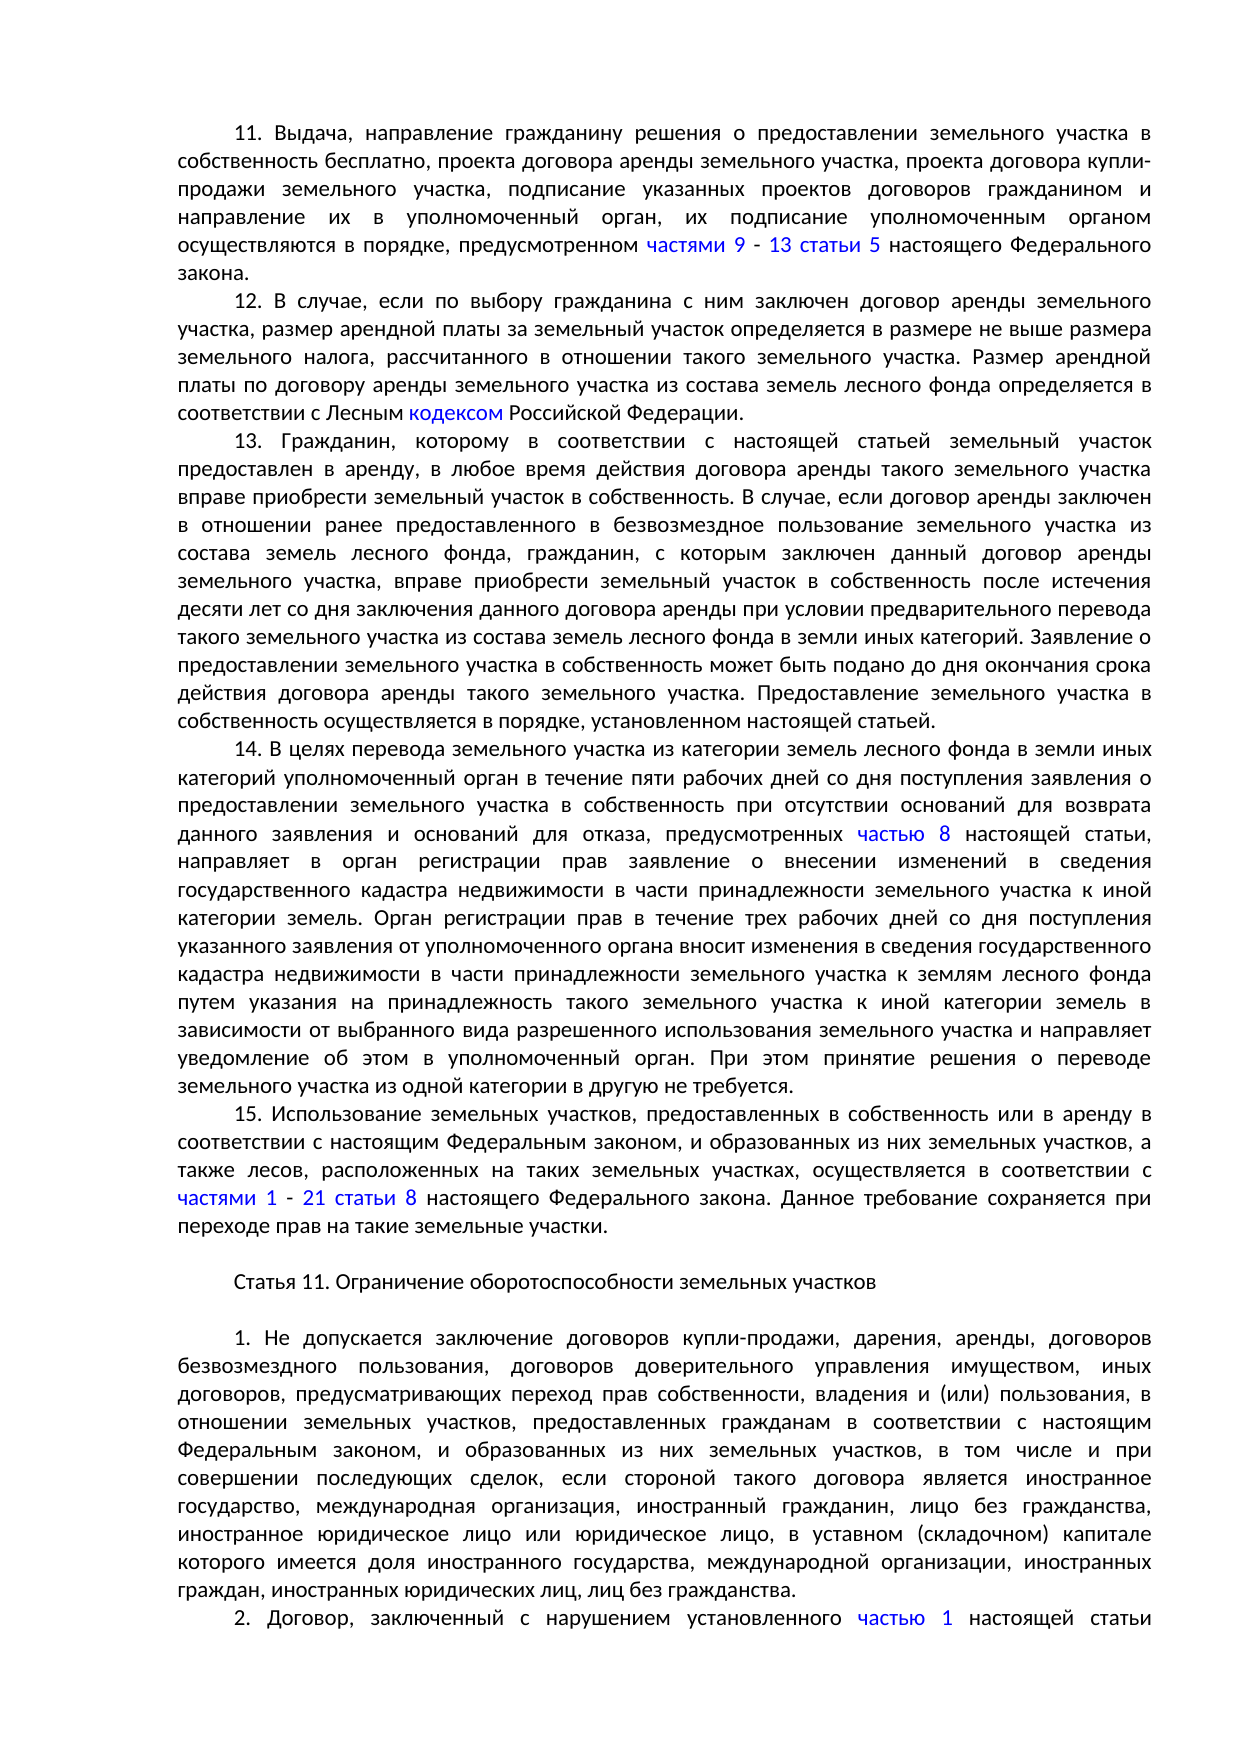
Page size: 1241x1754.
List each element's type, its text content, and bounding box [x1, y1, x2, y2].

text 11. Выдача, направление гражданину решения о предоставлении земельного участка в собственность бесплатно, проекта договора аренды земельного участка, проекта договора купли-продажи земельного участка, подписание указанных проектов договоров гражданином и направление их в уполномоченный орган, их подписание уполномоченным органом осуществляются в порядке, предусмотренном частями 9 - 13 статьи 5 настоящего Федерального закона. [177, 118, 1152, 286]
text Статья 11. Ограничение оборотоспособности земельных участков [177, 1267, 1152, 1295]
text 13. Гражданин, которому в соответствии с настоящей статьей земельный участок предоставлен в аренду, в любое время действия договора аренды такого земельного участка вправе приобрести земельный участок в собственность. В случае, если договор аренды заключен в отношении ранее предоставленного в безвозмездное пользование земельного участка из состава земель лесного фонда, гражданин, с которым заключен данный договор аренды земельного участка, вправе приобрести земельный участок в собственность после истечения десяти лет со дня заключения данного договора аренды при условии предварительного перевода такого земельного участка из состава земель лесного фонда в земли иных категорий. Заявление о предоставлении земельного участка в собственность может быть подано до дня окончания срока действия договора аренды такого земельного участка. Предоставление земельного участка в собственность осуществляется в порядке, установленном настоящей статьей. [177, 426, 1152, 734]
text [177, 1603, 1152, 1631]
text 12. В случае, если по выбору гражданина с ним заключен договор аренды земельного участка, размер арендной платы за земельный участок определяется в размере не выше размера земельного налога, рассчитанного в отношении такого земельного участка. Размер арендной платы по договору аренды земельного участка из состава земель лесного фонда определяется в соответствии с Лесным кодексом Российской Федерации. [177, 286, 1152, 426]
text 1. Не допускается заключение договоров купли-продажи, дарения, аренды, договоров безвозмездного пользования, договоров доверительного управления имуществом, иных договоров, предусматривающих переход прав собственности, владения и (или) пользования, в отношении земельных участков, предоставленных гражданам в соответствии с настоящим Федеральным законом, и образованных из них земельных участков, в том числе и при совершении последующих сделок, если стороной такого договора является иностранное государство, международная организация, иностранный гражданин, лицо без гражданства, иностранное юридическое лицо или юридическое лицо, в уставном (складочном) капитале которого имеется доля иностранного государства, международной организации, иностранных граждан, иностранных юридических лиц, лиц без гражданства. [177, 1323, 1152, 1603]
text 15. Использование земельных участков, предоставленных в собственность или в аренду в соответствии с настоящим Федеральным законом, и образованных из них земельных участков, а также лесов, расположенных на таких земельных участках, осуществляется в соответствии с частями 1 - 21 статьи 8 настоящего Федерального закона. Данное требование сохраняется при переходе прав на такие земельные участки. [177, 1099, 1152, 1239]
text 14. В целях перевода земельного участка из категории земель лесного фонда в земли иных категорий уполномоченный орган в течение пяти рабочих дней со дня поступления заявления о предоставлении земельного участка в собственность при отсутствии оснований для возврата данного заявления и оснований для отказа, предусмотренных частью 8 настоящей статьи, направляет в орган регистрации прав заявление о внесении изменений в сведения государственного кадастра недвижимости в части принадлежности земельного участка к иной категории земель. Орган регистрации прав в течение трех рабочих дней со дня поступления указанного заявления от уполномоченного органа вносит изменения в сведения государственного кадастра недвижимости в части принадлежности земельного участка к землям лесного фонда путем указания на принадлежность такого земельного участка к иной категории земель в зависимости от выбранного вида разрешенного использования земельного участка и направляет уведомление об этом в уполномоченный орган. При этом принятие решения о переводе земельного участка из одной категории в другую не требуется. [177, 734, 1152, 1099]
